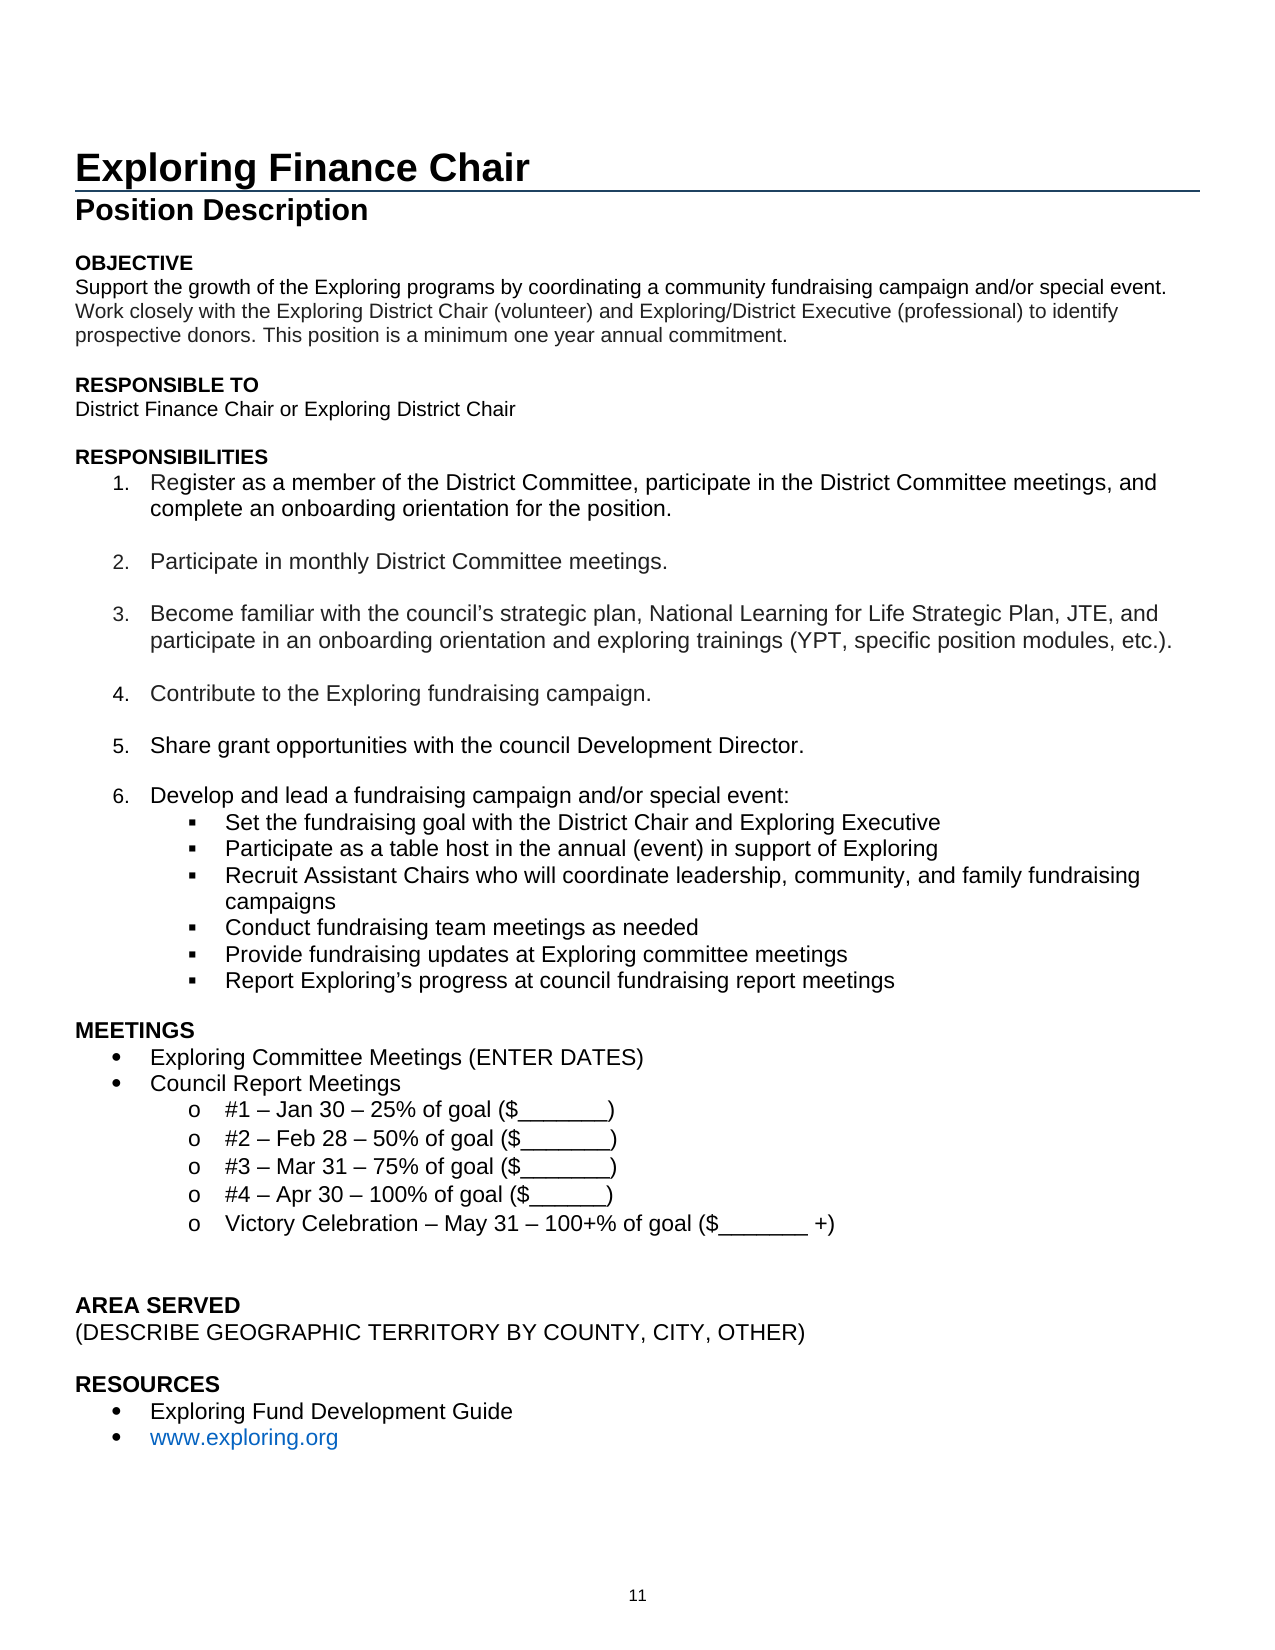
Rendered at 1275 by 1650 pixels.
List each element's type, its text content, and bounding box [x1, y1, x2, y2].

list Develop and lead a fundraising campaign and/or special event: [112, 782, 1200, 809]
text Position Description [75, 192, 1200, 227]
list Set the fundraising goal with the District Chair and Exploring Executive [187, 809, 1200, 835]
list Contribute to the Exploring fundraising campaign. [112, 679, 1200, 706]
text District Finance Chair or Exploring District Chair [75, 397, 1200, 421]
text Support the growth of the Exploring programs by coordinating a community fundraising campaign and/or special event. Work closely with the Exploring District Chair (volunteer) and Exploring/District Executive (professional) to identify prospective donors. This position is a minimum one year annual commitment. [75, 274, 1200, 346]
list Become familiar with the council’s strategic plan, National Learning for Life Strategic Plan, JTE, and participate in an onboarding orientation and exploring trainings (YPT, specific position modules, etc.). [112, 600, 1200, 653]
list #3 – Mar 31 – 75% of goal ($_______) [187, 1153, 1200, 1181]
text (DESCRIBE GEOGRAPHIC TERRITORY BY COUNTY, CITY, OTHER) [75, 1319, 1200, 1345]
list Participate in monthly District Committee meetings. [112, 548, 1200, 574]
list www.exploring.org [112, 1424, 1200, 1451]
list #4 – Apr 30 – 100% of goal ($______) [187, 1181, 1200, 1210]
list Register as a member of the District Committee, participate in the District Committee meetings, and complete an onboarding orientation for the position. [112, 469, 1200, 521]
list Conduct fundraising team meetings as needed [187, 914, 1200, 941]
text OBJECTIVE [75, 227, 1200, 274]
list Recruit Assistant Chairs who will coordinate leadership, community, and family fundraising campaigns [187, 862, 1200, 914]
list Exploring Committee Meetings (ENTER DATES) [112, 1044, 1200, 1070]
text RESOURCES [75, 1371, 1200, 1398]
list Provide fundraising updates at Exploring committee meetings [187, 941, 1200, 967]
text AREA SERVED [75, 1292, 1200, 1319]
text RESPONSIBILITIES [75, 445, 1200, 469]
list #2 – Feb 28 – 50% of goal ($_______) [187, 1125, 1200, 1153]
text MEETINGS [75, 993, 1200, 1044]
list Share grant opportunities with the council Development Director. [112, 732, 1200, 758]
list Council Report Meetings [112, 1070, 1200, 1096]
list Report Exploring’s progress at council fundraising report meetings [187, 967, 1200, 993]
list Victory Celebration – May 31 – 100+% of goal ($_______ +) [187, 1210, 1200, 1238]
text RESPONSIBLE TO [75, 373, 1200, 397]
text Exploring Finance Chair [75, 145, 1200, 190]
list Exploring Fund Development Guide [112, 1398, 1200, 1424]
list #1 – Jan 30 – 25% of goal ($_______) [187, 1096, 1200, 1125]
list Participate as a table host in the annual (event) in support of Exploring [187, 835, 1200, 862]
